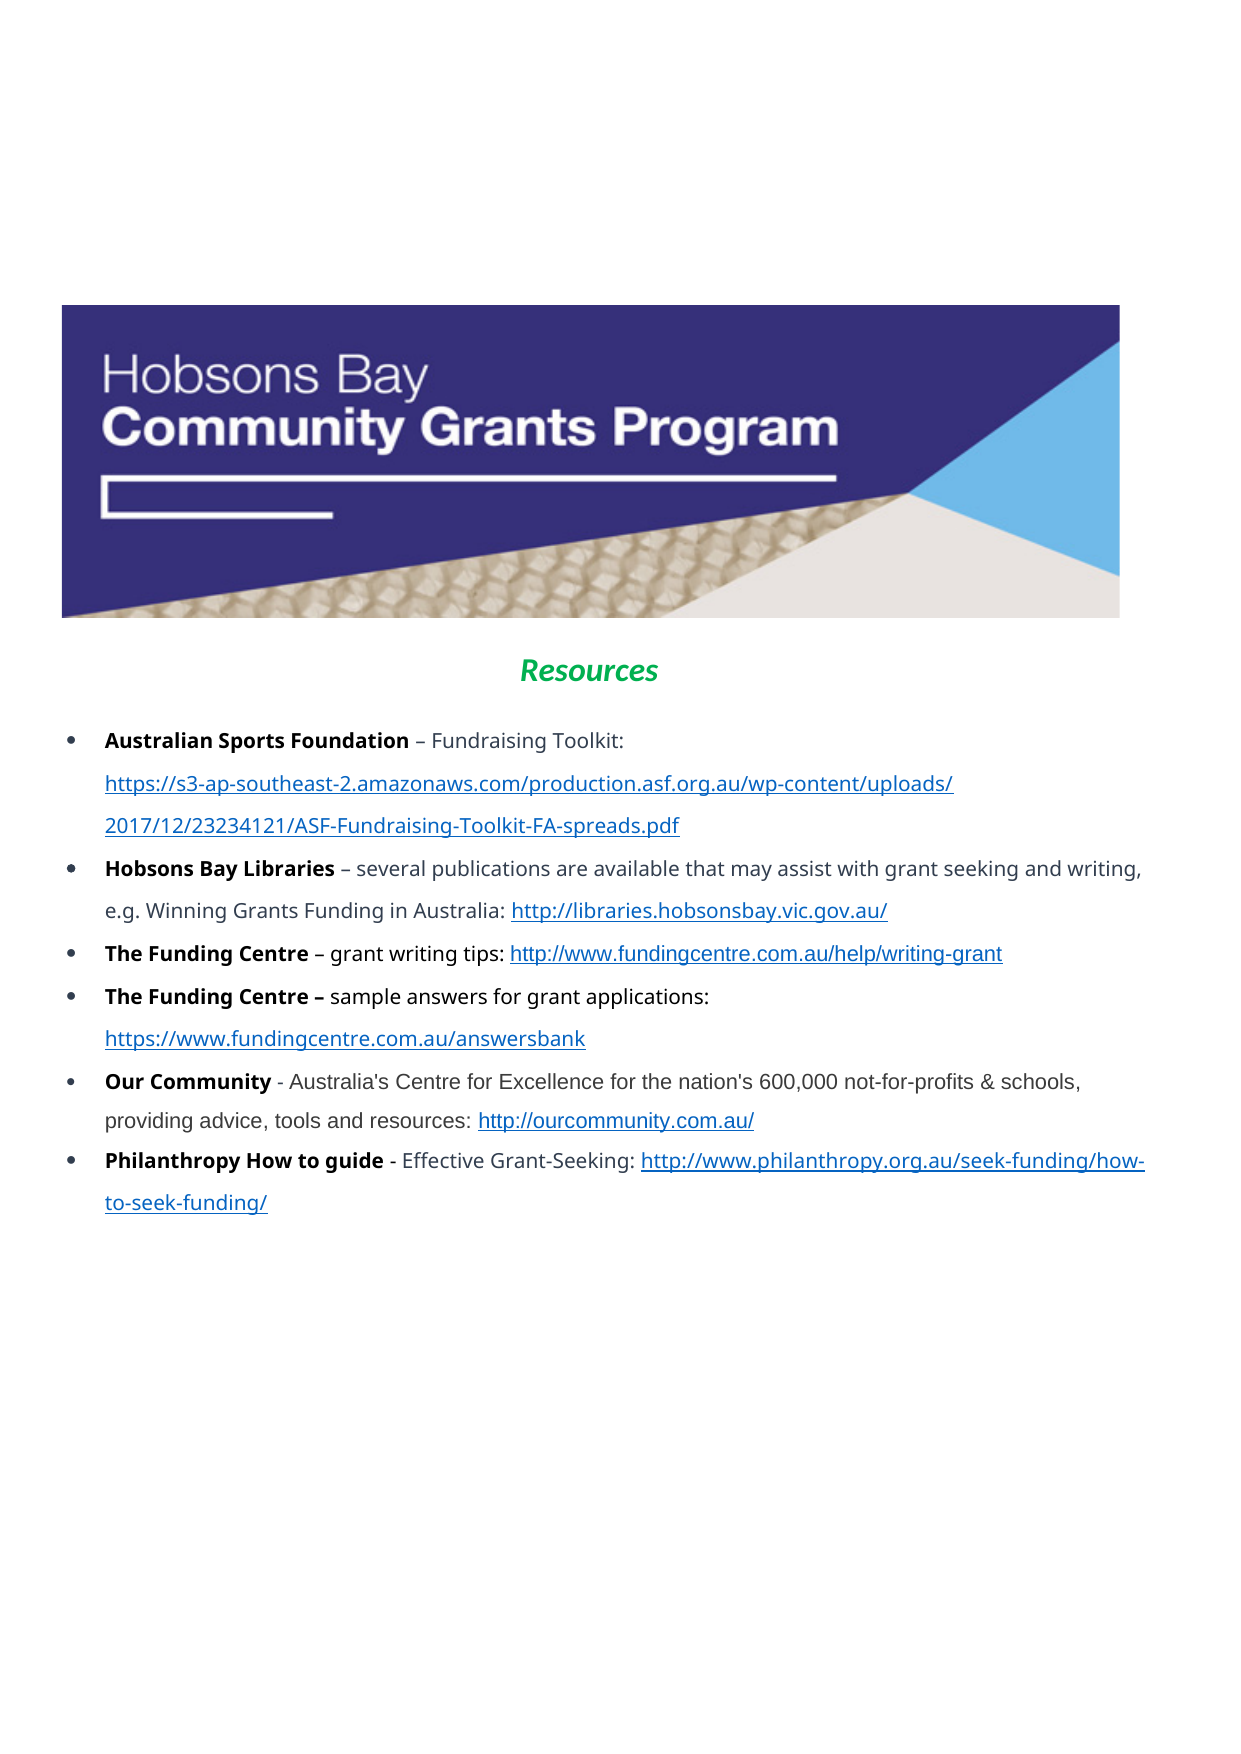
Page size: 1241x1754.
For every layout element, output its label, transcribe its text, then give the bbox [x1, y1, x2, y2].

picture [61, 305, 1120, 618]
list Australian Sports Foundation – Fundraising Toolkit: https://s3-ap-southeast-2.amazonaws.com/production.asf.org.au/wp-content/uploads/2017/12/23234121/ASF-Fundraising-Toolkit-FA-spreads.pdf [67, 726, 1152, 840]
list Hobsons Bay Libraries – several publications are available that may assist with grant seeking and writing, e.g. Winning Grants Funding in Australia: http://libraries.hobsonsbay.vic.gov.au/ [67, 854, 1152, 925]
list Philanthropy How to guide - Effective Grant-Seeking: http://www.philanthropy.org.au/seek-funding/how-to-seek-funding/ [67, 1146, 1152, 1217]
text Resources [29, 648, 1152, 689]
list The Funding Centre – sample answers for grant applications: https://www.fundingcentre.com.au/answersbank [67, 982, 1152, 1053]
list The Funding Centre – grant writing tips: http://www.fundingcentre.com.au/help/writing-grant [67, 939, 1152, 968]
list Our Community - Australia's Centre for Excellence for the nation's 600,000 not-for-profits & schools, providing advice, tools and resources: http://ourcommunity.com.au/ [67, 1067, 1152, 1133]
